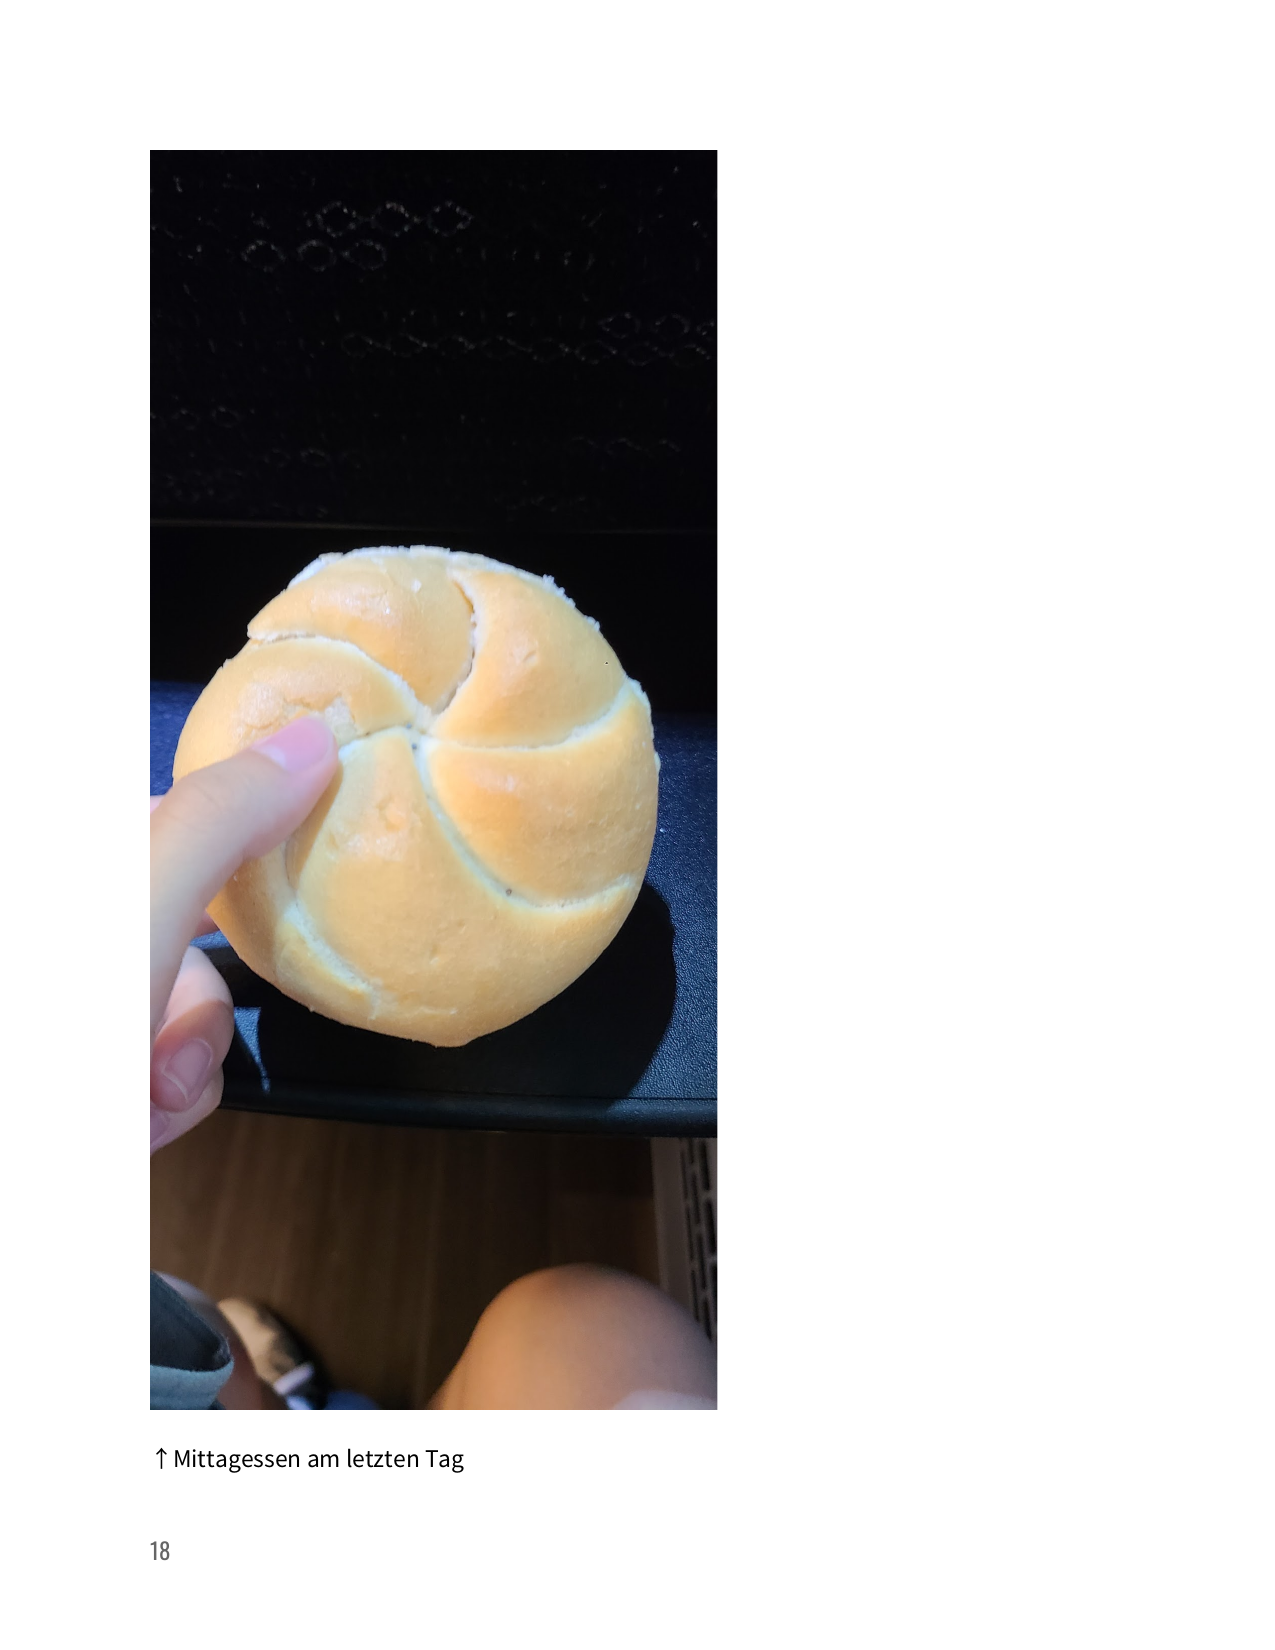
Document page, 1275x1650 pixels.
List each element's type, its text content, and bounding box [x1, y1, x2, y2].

text ↑Mittagessen am letzten Tag [150, 1441, 1125, 1474]
picture [150, 150, 718, 1410]
